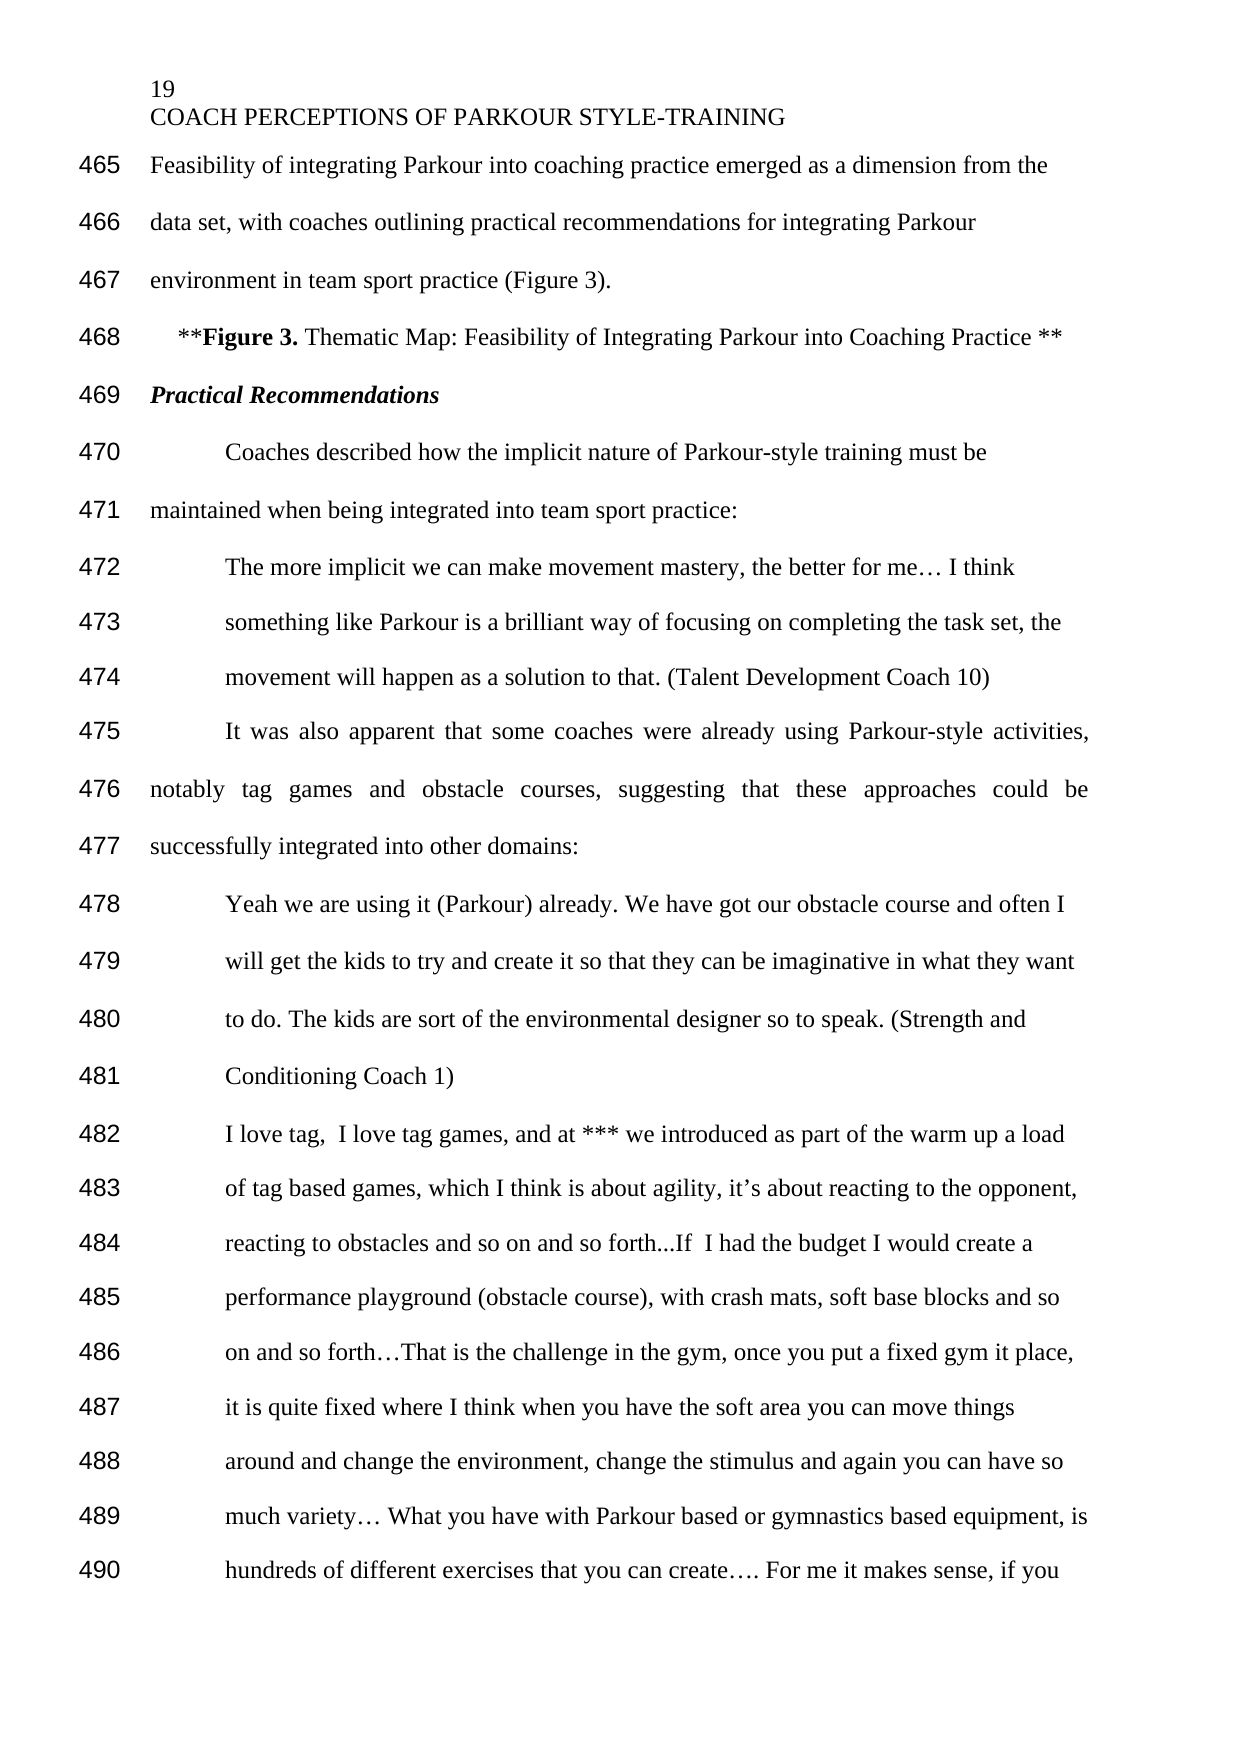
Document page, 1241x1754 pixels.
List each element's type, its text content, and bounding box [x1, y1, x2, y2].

text Feasibility of integrating Parkour into coaching practice emerged as a dimension from the data set, with coaches outlining practical recommendations for integrating Parkour environment in team sport practice (Figure 3). [150, 150, 1090, 294]
text Practical Recommendations [150, 380, 1090, 409]
text **Figure 3. Thematic Map: Feasibility of Integrating Parkour into Coaching Practice ** [150, 322, 1090, 351]
text It was also apparent that some coaches were already using Parkour-style activities, notably tag games and obstacle courses, suggesting that these approaches could be successfully integrated into other domains: [150, 716, 1090, 860]
text Coaches described how the implicit nature of Parkour-style training must be maintained when being integrated into team sport practice: [150, 437, 1090, 524]
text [225, 1119, 1090, 1584]
text Yeah we are using it (Parkour) already. We have got our obstacle course and often I will get the kids to try and create it so that they can be imaginative in what they want to do. The kids are sort of the environmental designer so to speak. (Strength and Conditioning Coach 1) [225, 889, 1090, 1090]
text The more implicit we can make movement mastery, the better for me… I think something like Parkour is a brilliant way of focusing on completing the task set, the movement will happen as a solution to that. (Talent Development Coach 10) [225, 552, 1090, 690]
